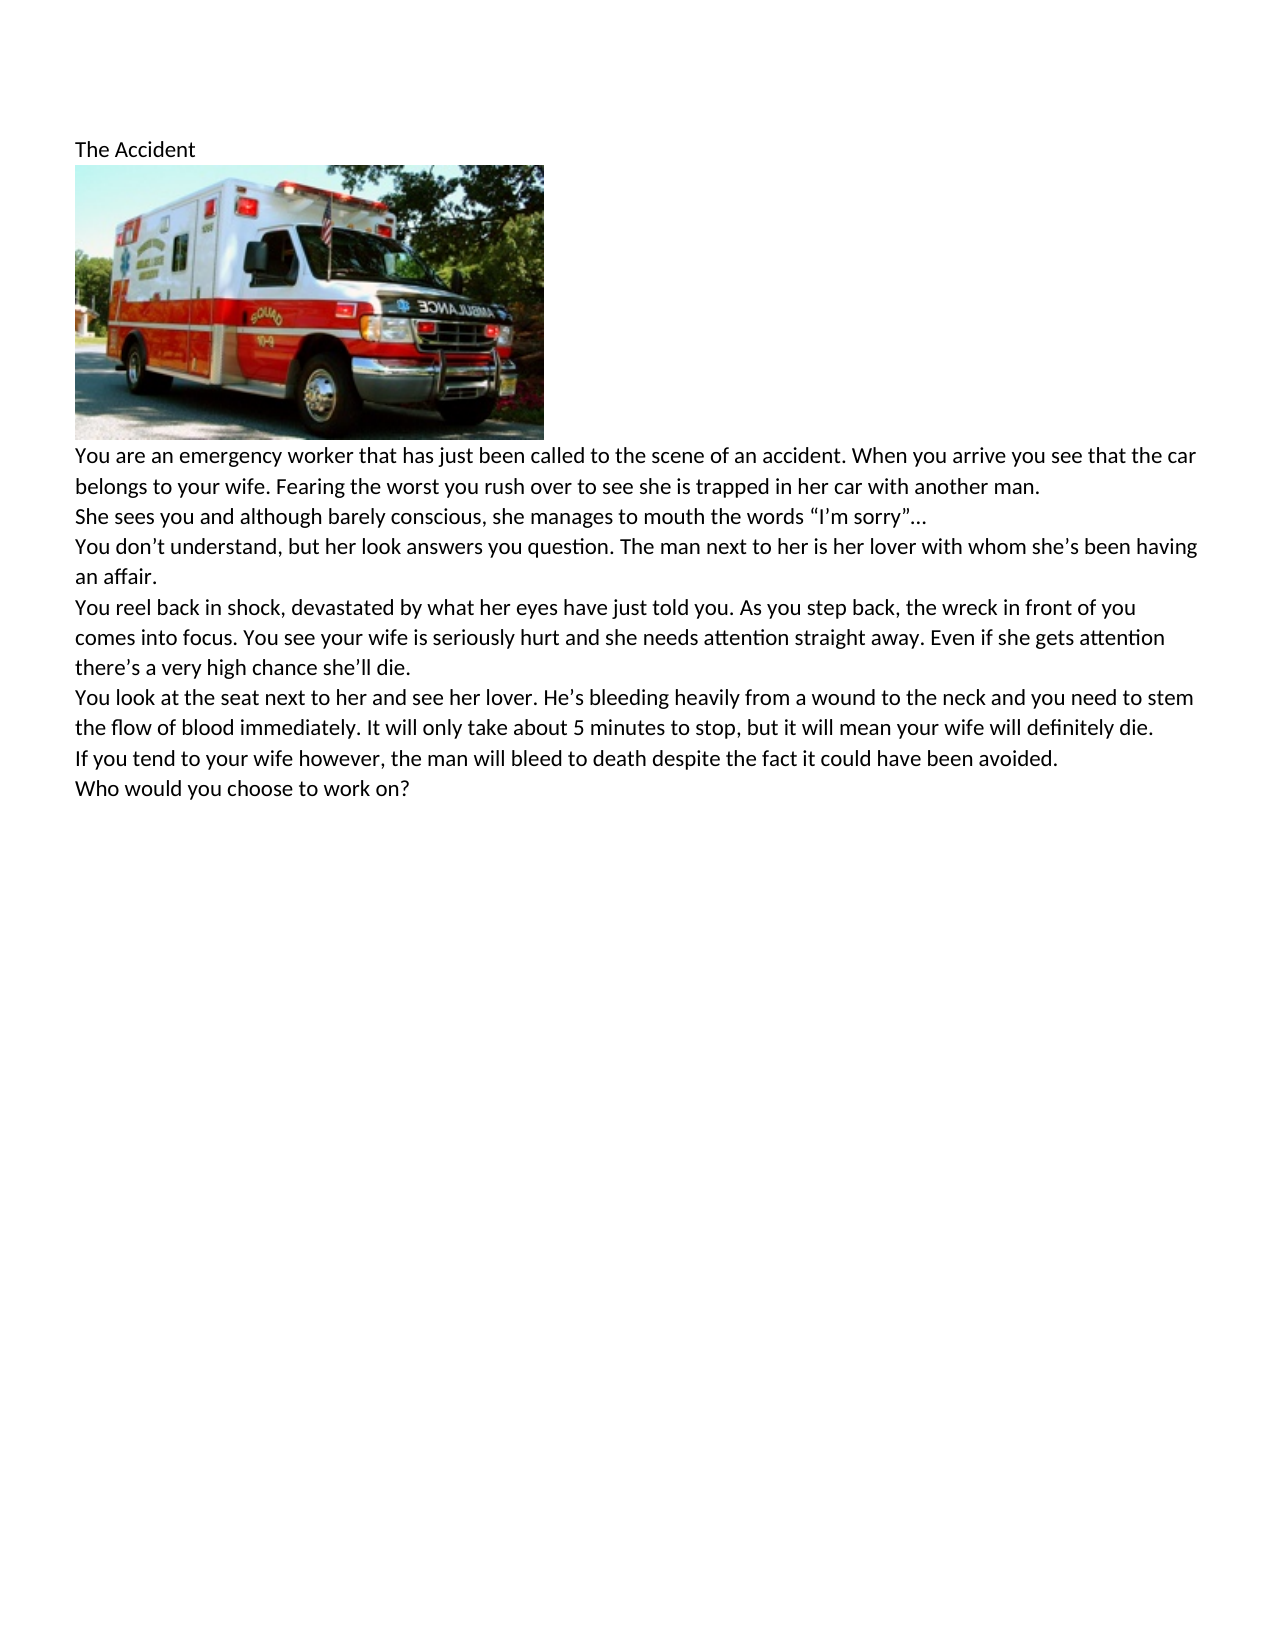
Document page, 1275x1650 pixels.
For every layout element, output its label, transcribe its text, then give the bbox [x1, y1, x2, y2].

text You reel back in shock, devastated by what her eyes have just told you. As you step back, the wreck in front of you comes into focus. You see your wife is seriously hurt and she needs attention straight away. Even if she gets attention there’s a very high chance she’ll die. [75, 593, 1200, 681]
text She sees you and although barely conscious, she manages to mouth the words “I’m sorry”… [75, 502, 1200, 530]
picture [75, 165, 544, 440]
text If you tend to your wife however, the man will bleed to death despite the fact it could have been avoided. [75, 744, 1200, 772]
text Who would you choose to work on? [75, 774, 1200, 802]
text You are an emergency worker that has just been called to the scene of an accident. When you arrive you see that the car belongs to your wife. Fearing the worst you rush over to see she is trapped in her car with another man. [75, 442, 1200, 500]
text You look at the seat next to her and see her lover. He’s bleeding heavily from a wound to the neck and you need to stem the flow of blood immediately. It will only take about 5 minutes to stop, but it will mean your wife will definitely die. [75, 683, 1200, 741]
text The Accident [75, 135, 1200, 163]
text You don’t understand, but her look answers you question. The man next to her is her lover with whom she’s been having an affair. [75, 532, 1200, 590]
